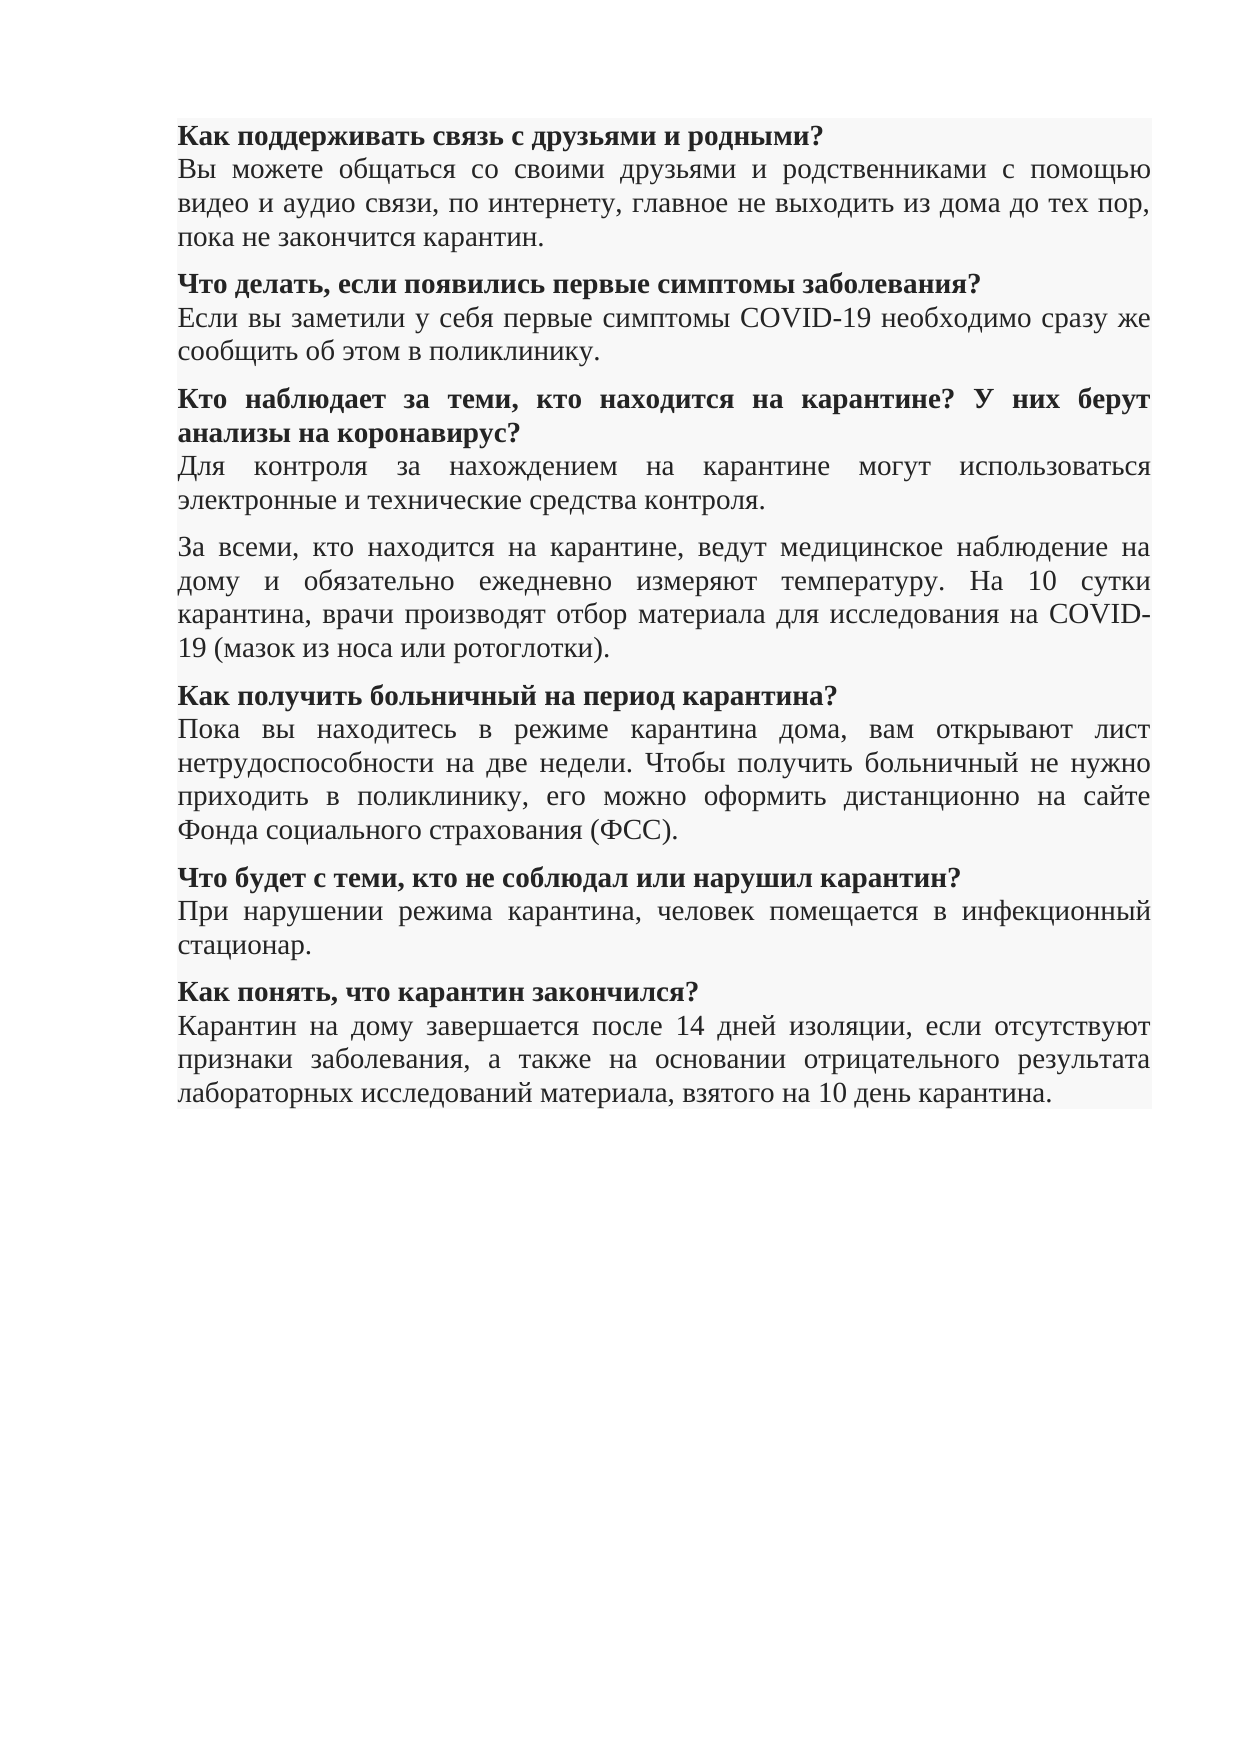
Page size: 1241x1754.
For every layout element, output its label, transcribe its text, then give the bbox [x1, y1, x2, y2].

text Что делать, если появились первые симптомы заболевания? [177, 266, 1152, 300]
text Для контроля за нахождением на карантине могут использоваться электронные и технические средства контроля. [177, 448, 1152, 515]
text Как поддерживать связь с друзьями и родными? [177, 118, 1152, 152]
text Кто наблюдает за теми, кто находится на карантине? У них берут анализы на коронавирус? [177, 381, 1152, 448]
text Карантин на дому завершается после 14 дней изоляции, если отсутствуют признаки заболевания, а также на основании отрицательного результата лабораторных исследований материала, взятого на 10 день карантина. [177, 1008, 1152, 1109]
text Пока вы находитесь в режиме карантина дома, вам открывают лист нетрудоспособности на две недели. Чтобы получить больничный не нужно приходить в поликлинику, его можно оформить дистанционно на сайте Фонда социального страхования (ФСС). [177, 711, 1152, 846]
text Что будет с теми, кто не соблюдал или нарушил карантин? [177, 860, 1152, 893]
text За всеми, кто находится на карантине, ведут медицинское наблюдение на дому и обязательно ежедневно измеряют температуру. На 10 сутки карантина, врачи производят отбор материала для исследования на COVID-19 (мазок из носа или ротоглотки). [177, 529, 1152, 664]
text Как понять, что карантин закончился? [177, 974, 1152, 1008]
text Вы можете общаться со своими друзьями и родственниками с помощью видео и аудио связи, по интернету, главное не выходить из дома до тех пор, пока не закончится карантин. [177, 152, 1152, 252]
text Как получить больничный на период карантина? [177, 678, 1152, 711]
text При нарушении режима карантина, человек помещается в инфекционный стационар. [177, 893, 1152, 960]
text Если вы заметили у себя первые симптомы COVID-19 необходимо сразу же сообщить об этом в поликлинику. [177, 300, 1152, 367]
